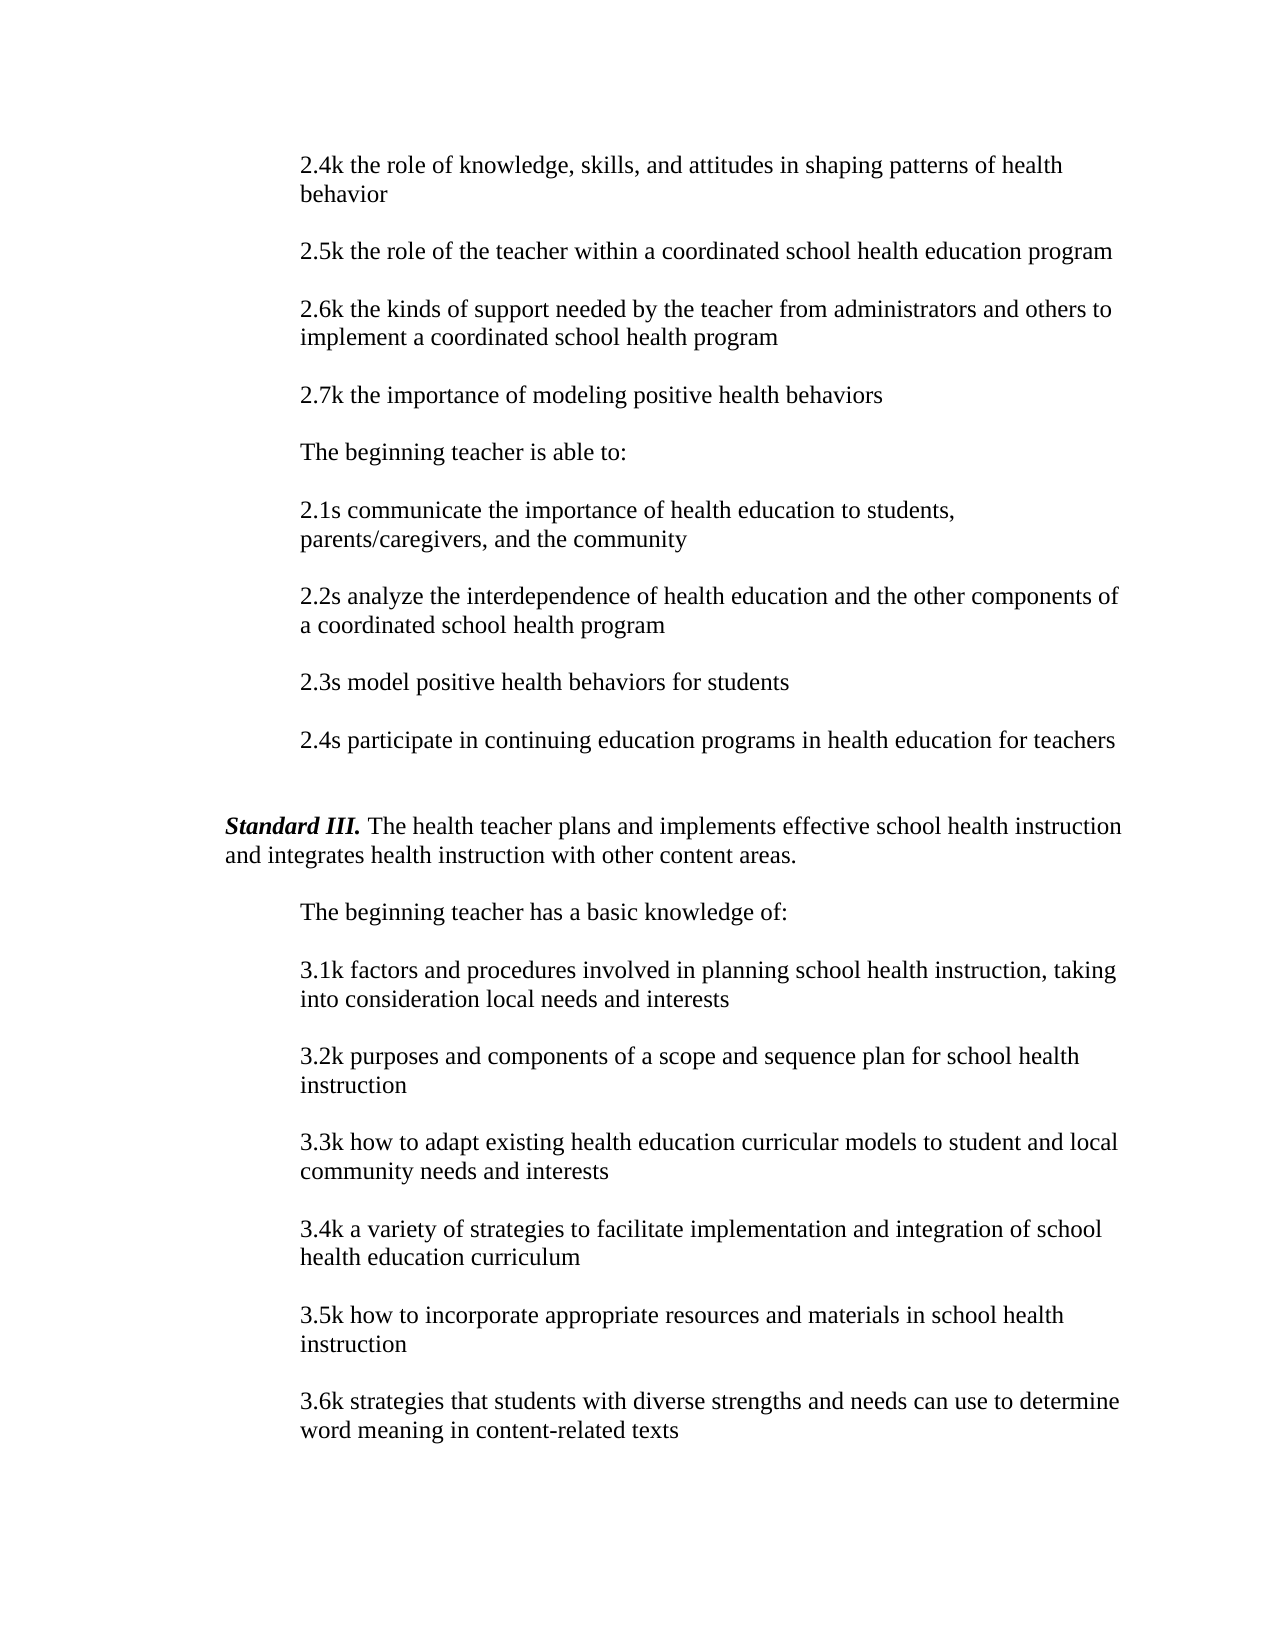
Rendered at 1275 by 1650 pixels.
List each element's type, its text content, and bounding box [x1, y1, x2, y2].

text 3.6k strategies that students with diverse strengths and needs can use to determine word meaning in content-related texts [300, 1386, 1125, 1444]
text 2.4k the role of knowledge, skills, and attitudes in shaping patterns of health behavior [300, 150, 1125, 207]
text 3.2k purposes and components of a scope and sequence plan for school health instruction [300, 1041, 1125, 1099]
text 2.5k the role of the teacher within a coordinated school health education program [300, 236, 1125, 265]
text The beginning teacher is able to: [300, 437, 1125, 466]
text 3.4k a variety of strategies to facilitate implementation and integration of school health education curriculum [300, 1214, 1125, 1271]
text 3.1k factors and procedures involved in planning school health instruction, taking into consideration local needs and interests [300, 955, 1125, 1012]
text 2.4s participate in continuing education programs in health education for teachers [300, 725, 1125, 754]
text 3.5k how to incorporate appropriate resources and materials in school health instruction [300, 1300, 1125, 1357]
text The beginning teacher has a basic knowledge of: [300, 897, 1125, 926]
text 2.3s model positive health behaviors for students [300, 667, 1125, 696]
text Standard III. The health teacher plans and implements effective school health instruction and integrates health instruction with other content areas. [225, 811, 1125, 869]
text 2.1s communicate the importance of health education to students, parents/caregivers, and the community [300, 495, 1125, 552]
text 2.6k the kinds of support needed by the teacher from administrators and others to implement a coordinated school health program [300, 294, 1125, 351]
text 2.2s analyze the interdependence of health education and the other components of a coordinated school health program [300, 581, 1125, 639]
text 3.3k how to adapt existing health education curricular models to student and local community needs and interests [300, 1127, 1125, 1185]
text 2.7k the importance of modeling positive health behaviors [300, 380, 1125, 409]
